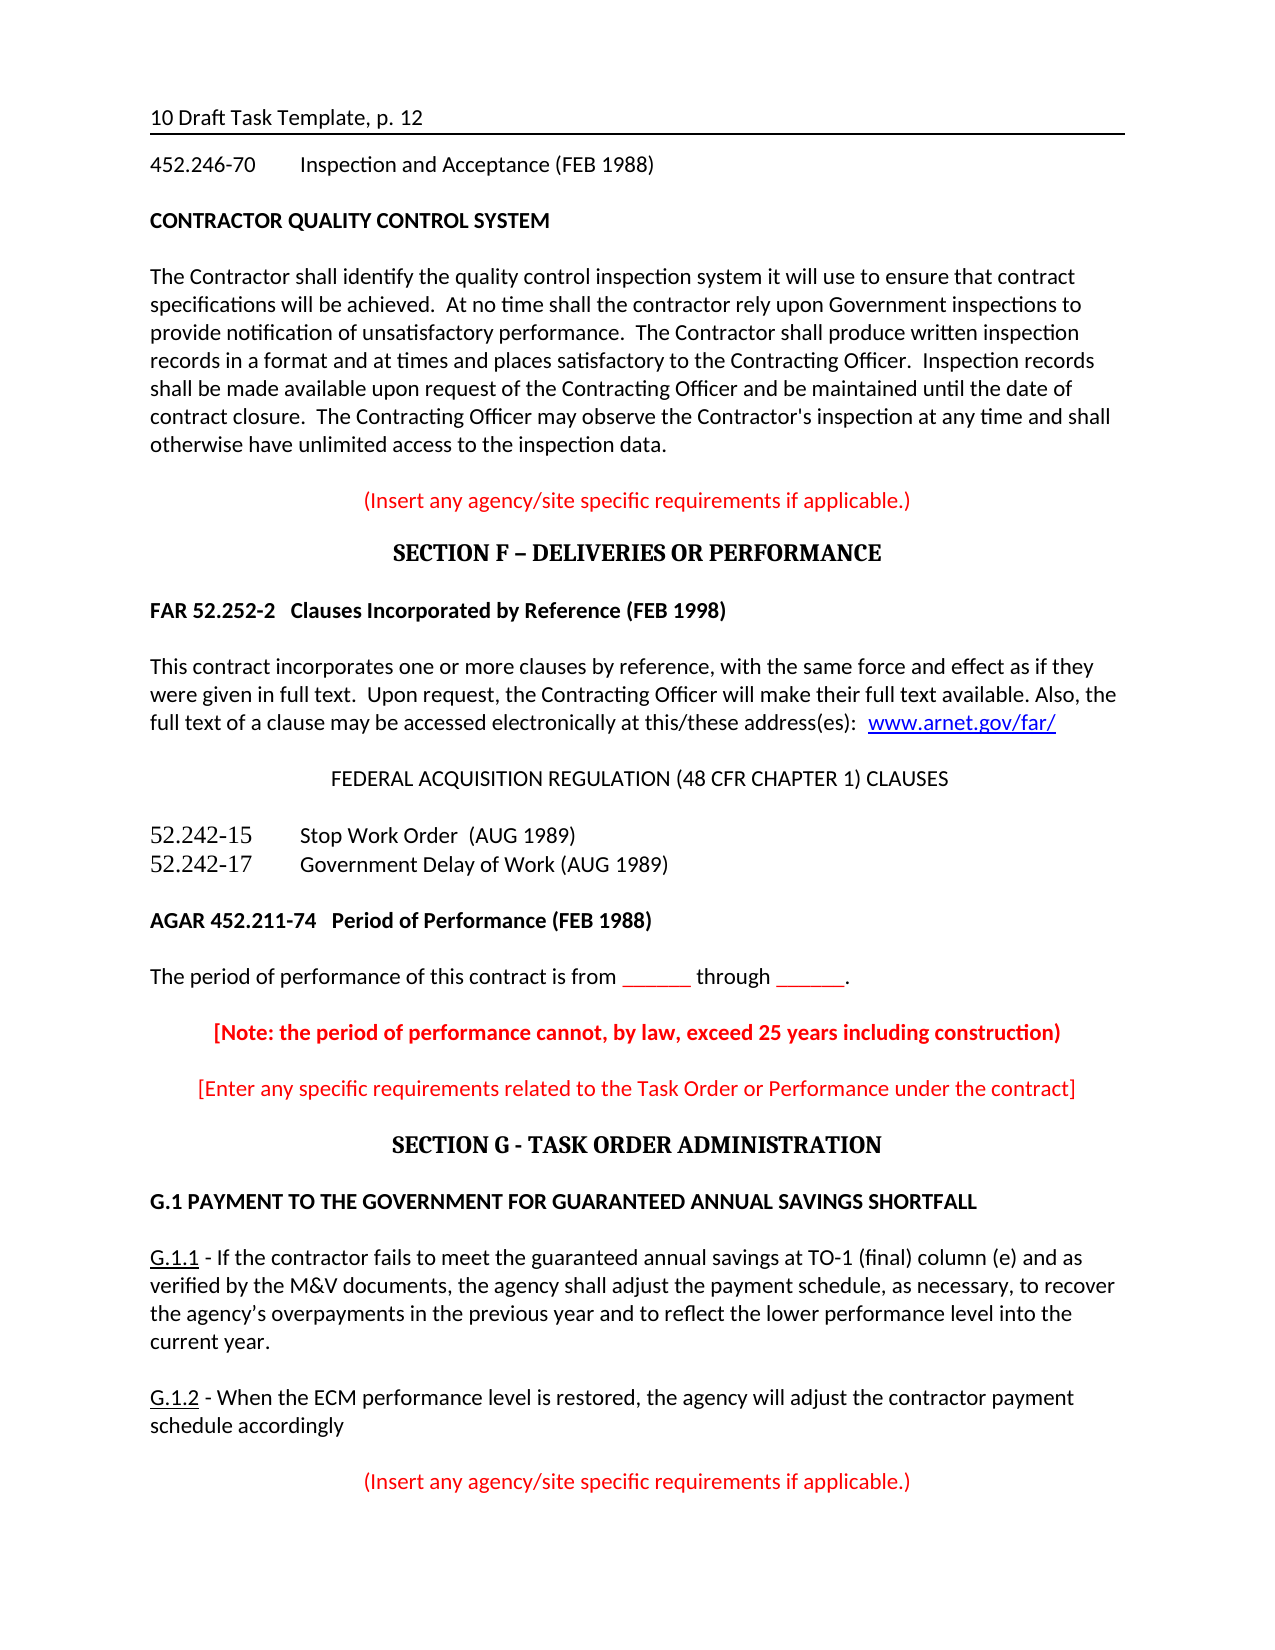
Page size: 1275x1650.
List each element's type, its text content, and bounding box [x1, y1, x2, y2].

text FEDERAL ACQUISITION REGULATION (48 CFR CHAPTER 1) CLAUSES [150, 764, 1125, 792]
text G.1.1 - If the contractor fails to meet the guaranteed annual savings at TO-1 (final) column (e) and as verified by the M&V documents, the agency shall adjust the payment schedule, as necessary, to recover the agency’s overpayments in the previous year and to reflect the lower performance level into the current year. [150, 1243, 1125, 1355]
text FAR 52.252-2 Clauses Incorporated by Reference (FEB 1998) [150, 596, 1087, 624]
text SECTION F – DELIVERIES OR PERFORMANCE [150, 539, 1125, 568]
text G.1.2 - When the ECM performance level is restored, the agency will adjust the contractor payment schedule accordingly [150, 1383, 1125, 1439]
text [Enter any specific requirements related to the Task Order or Performance under the contract] [150, 1074, 1125, 1102]
text 452.246-70 Inspection and Acceptance (FEB 1988) [150, 150, 1125, 178]
text [Note: the period of performance cannot, by law, exceed 25 years including construction) [150, 1018, 1125, 1046]
text This contract incorporates one or more clauses by reference, with the same force and effect as if they were given in full text. Upon request, the Contracting Officer will make their full text available. Also, the full text of a clause may be accessed electronically at this/these address(es): www.arnet.gov/far/ [150, 652, 1125, 736]
list Stop Work Order (AUG 1989) [150, 820, 1125, 849]
text G.1 PAYMENT TO THE GOVERNMENT FOR GUARANTEED ANNUAL SAVINGS SHORTFALL [150, 1187, 1125, 1215]
text The Contractor shall identify the quality control inspection system it will use to ensure that contract specifications will be achieved. At no time shall the contractor rely upon Government inspections to provide notification of unsatisfactory performance. The Contractor shall produce written inspection records in a format and at times and places satisfactory to the Contracting Officer. Inspection records shall be made available upon request of the Contracting Officer and be maintained until the date of contract closure. The Contracting Officer may observe the Contractor's inspection at any time and shall otherwise have unlimited access to the inspection data. [150, 262, 1125, 458]
text (Insert any agency/site specific requirements if applicable.) [150, 486, 1125, 514]
text CONTRACTOR QUALITY CONTROL SYSTEM [150, 206, 1125, 234]
text (Insert any agency/site specific requirements if applicable.) [150, 1467, 1125, 1496]
text The period of performance of this contract is from ______ through ______. [150, 962, 1125, 990]
text 52.242-17 Government Delay of Work (AUG 1989) [150, 849, 1125, 906]
text AGAR 452.211-74 Period of Performance (FEB 1988) [150, 906, 1125, 934]
text SECTION G - TASK ORDER ADMINISTRATION [150, 1131, 1125, 1159]
